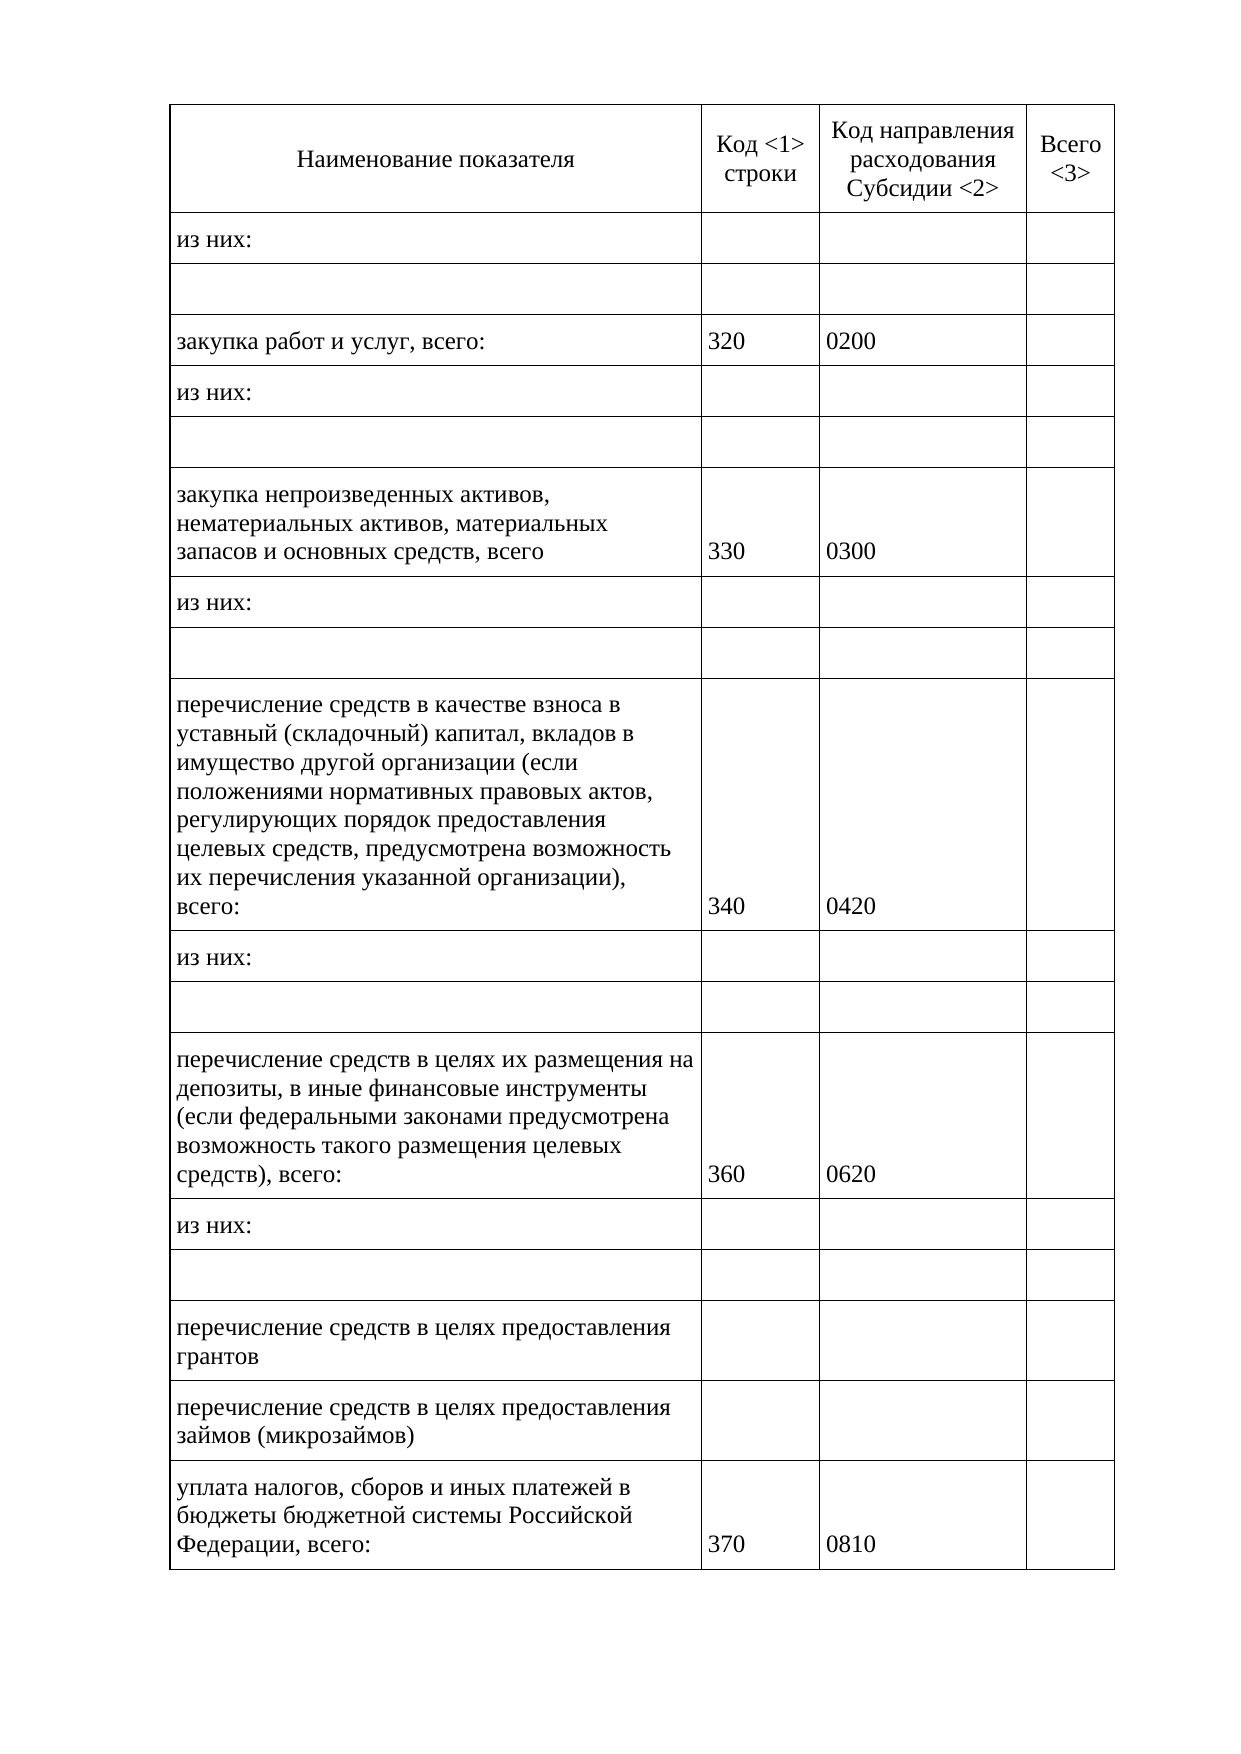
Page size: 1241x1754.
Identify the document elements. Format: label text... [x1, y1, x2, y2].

table_cell [171, 982, 701, 1032]
table_cell [1027, 628, 1114, 678]
table_header Код направления расходования Субсидии <2> [820, 105, 1026, 212]
table_cell [820, 366, 1026, 416]
table_cell закупка непроизведенных активов, нематериальных активов, материальных запасов и основных средств, всего [171, 468, 701, 576]
table_cell [1027, 931, 1114, 981]
table_cell [702, 417, 819, 467]
table_cell [1027, 468, 1114, 576]
table_cell [820, 577, 1026, 627]
table_cell [1027, 315, 1114, 365]
table_header Код <1> строки [702, 105, 819, 212]
table_cell 370 [702, 1461, 819, 1568]
table_cell из них: [171, 366, 701, 416]
table_header Всего <3> [1027, 105, 1114, 212]
table_cell [1027, 679, 1114, 930]
table_cell 0810 [820, 1461, 1026, 1568]
table_cell [820, 417, 1026, 467]
table_cell [820, 1199, 1026, 1249]
table_cell [1027, 1381, 1114, 1460]
table_cell уплата налогов, сборов и иных платежей в бюджеты бюджетной системы Российской Федерации, всего: [171, 1461, 701, 1568]
table_cell [820, 1381, 1026, 1460]
table_cell [820, 1250, 1026, 1300]
table_cell [702, 1381, 819, 1460]
table_cell [820, 931, 1026, 981]
table_cell [1027, 1250, 1114, 1300]
table_cell [171, 1250, 701, 1300]
table_cell [1027, 1199, 1114, 1249]
table_cell 0420 [820, 679, 1026, 930]
table_cell [820, 213, 1026, 263]
table_cell [1027, 213, 1114, 263]
table_cell [820, 1301, 1026, 1380]
table_cell 330 [702, 468, 819, 576]
table_cell [702, 931, 819, 981]
table_cell [171, 264, 701, 314]
table_cell [1027, 577, 1114, 627]
table_cell [1027, 982, 1114, 1032]
table_cell [171, 417, 701, 467]
table_cell [1027, 1461, 1114, 1568]
table_cell [702, 577, 819, 627]
table_cell [1027, 264, 1114, 314]
table_cell [702, 628, 819, 678]
table_cell перечисление средств в целях предоставления займов (микрозаймов) [171, 1381, 701, 1460]
table_cell [820, 264, 1026, 314]
table_cell [702, 1301, 819, 1380]
table_cell [1027, 366, 1114, 416]
table_cell 0620 [820, 1033, 1026, 1198]
table_cell [702, 1250, 819, 1300]
table_cell перечисление средств в целях предоставления грантов [171, 1301, 701, 1380]
table_cell 340 [702, 679, 819, 930]
table_cell 0300 [820, 468, 1026, 576]
table_cell [820, 982, 1026, 1032]
table_cell [1027, 1301, 1114, 1380]
table_cell 320 [702, 315, 819, 365]
table_cell [702, 1199, 819, 1249]
table_cell [1027, 417, 1114, 467]
table_cell из них: [171, 213, 701, 263]
table_cell [820, 628, 1026, 678]
table_cell [1027, 1033, 1114, 1198]
table_cell перечисление средств в качестве взноса в уставный (складочный) капитал, вкладов в имущество другой организации (если положениями нормативных правовых актов, регулирующих порядок предоставления целевых средств, предусмотрена возможность их перечисления указанной организации), всего: [171, 679, 701, 930]
table_cell из них: [171, 577, 701, 627]
table_cell перечисление средств в целях их размещения на депозиты, в иные финансовые инструменты (если федеральными законами предусмотрена возможность такого размещения целевых средств), всего: [171, 1033, 701, 1198]
table_cell 360 [702, 1033, 819, 1198]
table_cell из них: [171, 931, 701, 981]
table_header Наименование показателя [171, 105, 701, 212]
table_cell [702, 982, 819, 1032]
table_cell закупка работ и услуг, всего: [171, 315, 701, 365]
table_cell [702, 213, 819, 263]
table_cell [171, 628, 701, 678]
table_cell 0200 [820, 315, 1026, 365]
table_cell [702, 264, 819, 314]
table_cell [702, 366, 819, 416]
table_cell из них: [171, 1199, 701, 1249]
